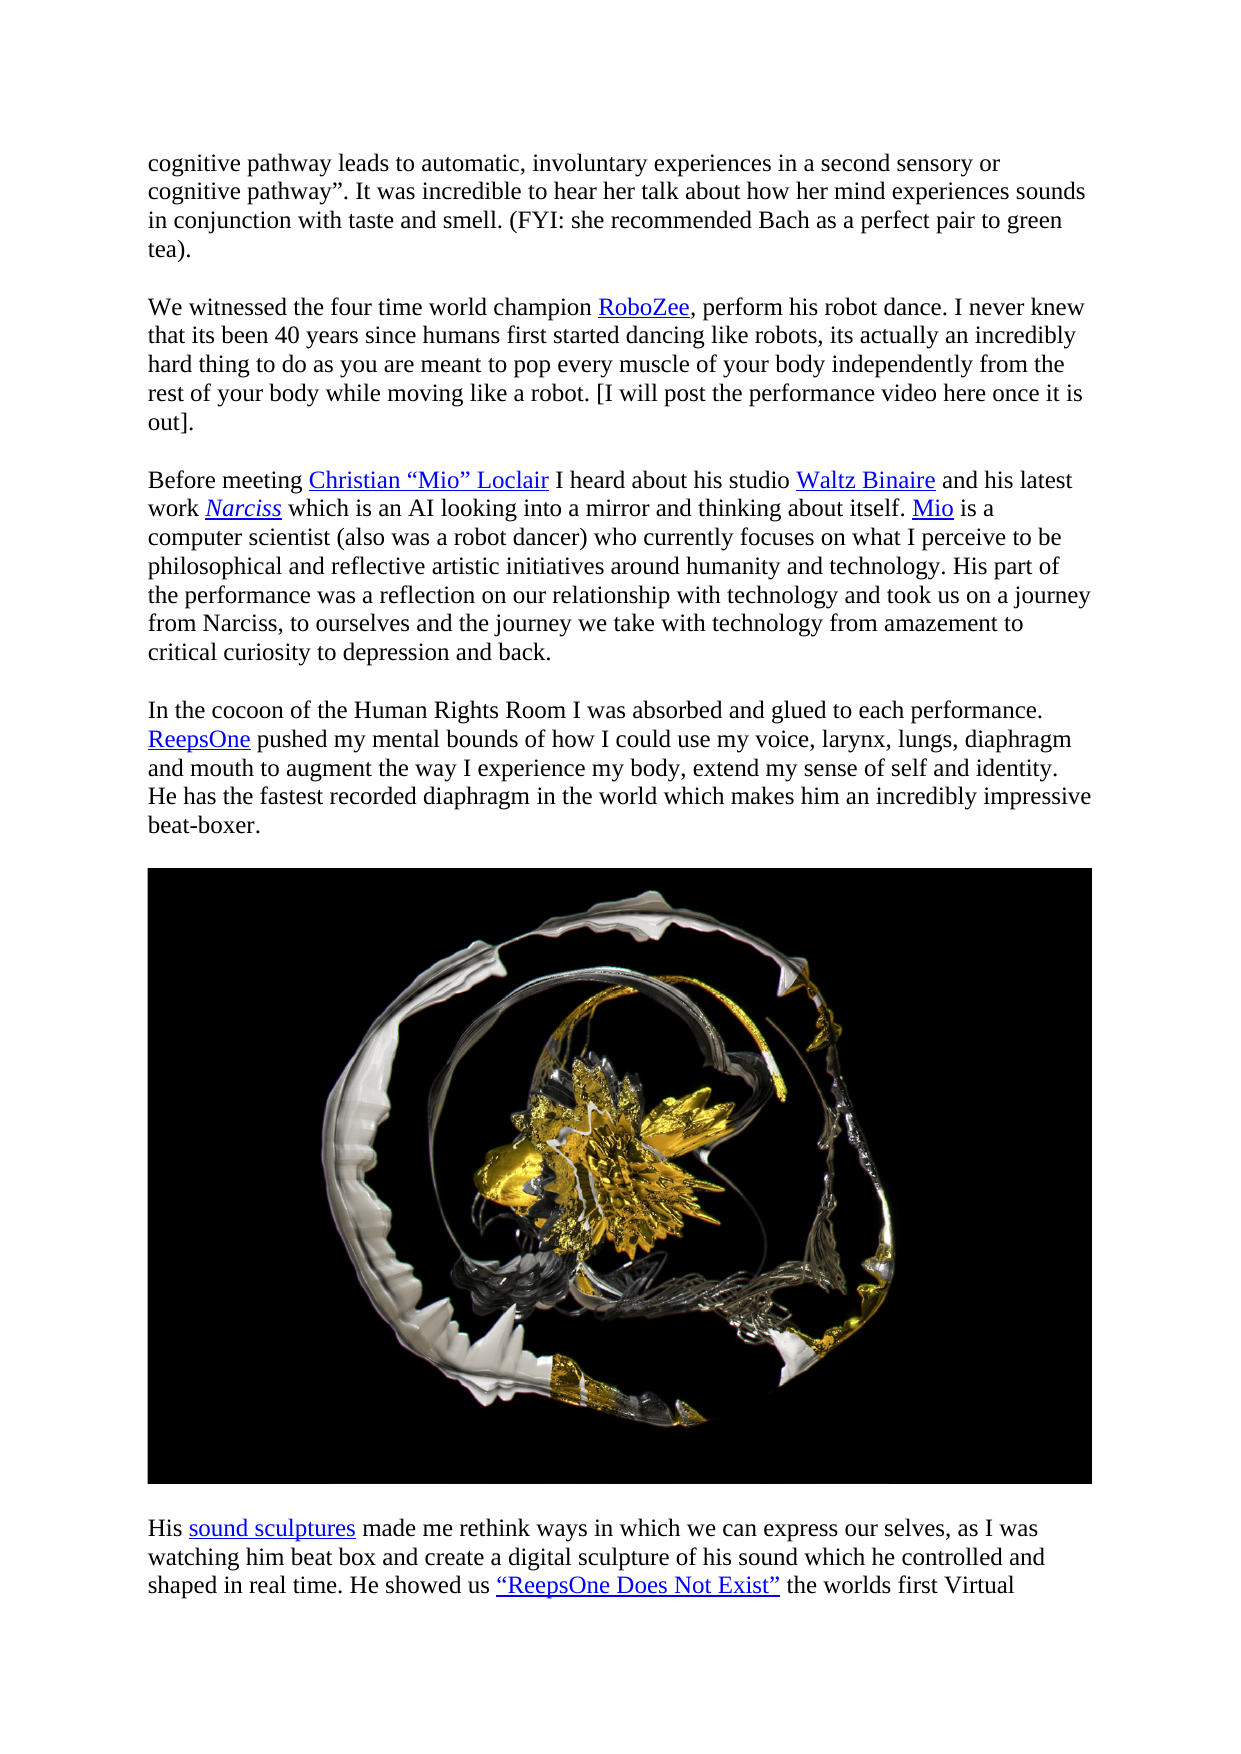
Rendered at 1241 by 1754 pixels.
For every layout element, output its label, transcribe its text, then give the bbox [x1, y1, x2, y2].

text Before meeting Christian “Mio” Loclair I heard about his studio Waltz Binaire and his latest work Narciss which is an AI looking into a mirror and thinking about itself. Mio is a computer scientist (also was a robot dancer) who currently focuses on what I perceive to be philosophical and reflective artistic initiatives around humanity and technology. His part of the performance was a reflection on our relationship with technology and took us on a journey from Narciss, to ourselves and the journey we take with technology from amazement to critical curiosity to depression and back. [148, 465, 1093, 666]
text We witnessed the four time world champion RoboZee, perform his robot dance. I never knew that its been 40 years since humans first started dancing like robots, its actually an incredibly hard thing to do as you are meant to pop every muscle of your body independently from the rest of your body while moving like a robot. [I will post the performance video here once it is out]. [148, 292, 1093, 436]
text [148, 1513, 1093, 1599]
picture [147, 868, 1092, 1484]
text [148, 148, 1093, 263]
text In the cocoon of the Human Rights Room I was absorbed and glued to each performance. ReepsOne pushed my mental bounds of how I could use my voice, larynx, lungs, diaphragm and mouth to augment the way I experience my body, extend my sense of self and identity. He has the fastest recorded diaphragm in the world which makes him an incredibly impressive beat-boxer. [148, 695, 1093, 839]
